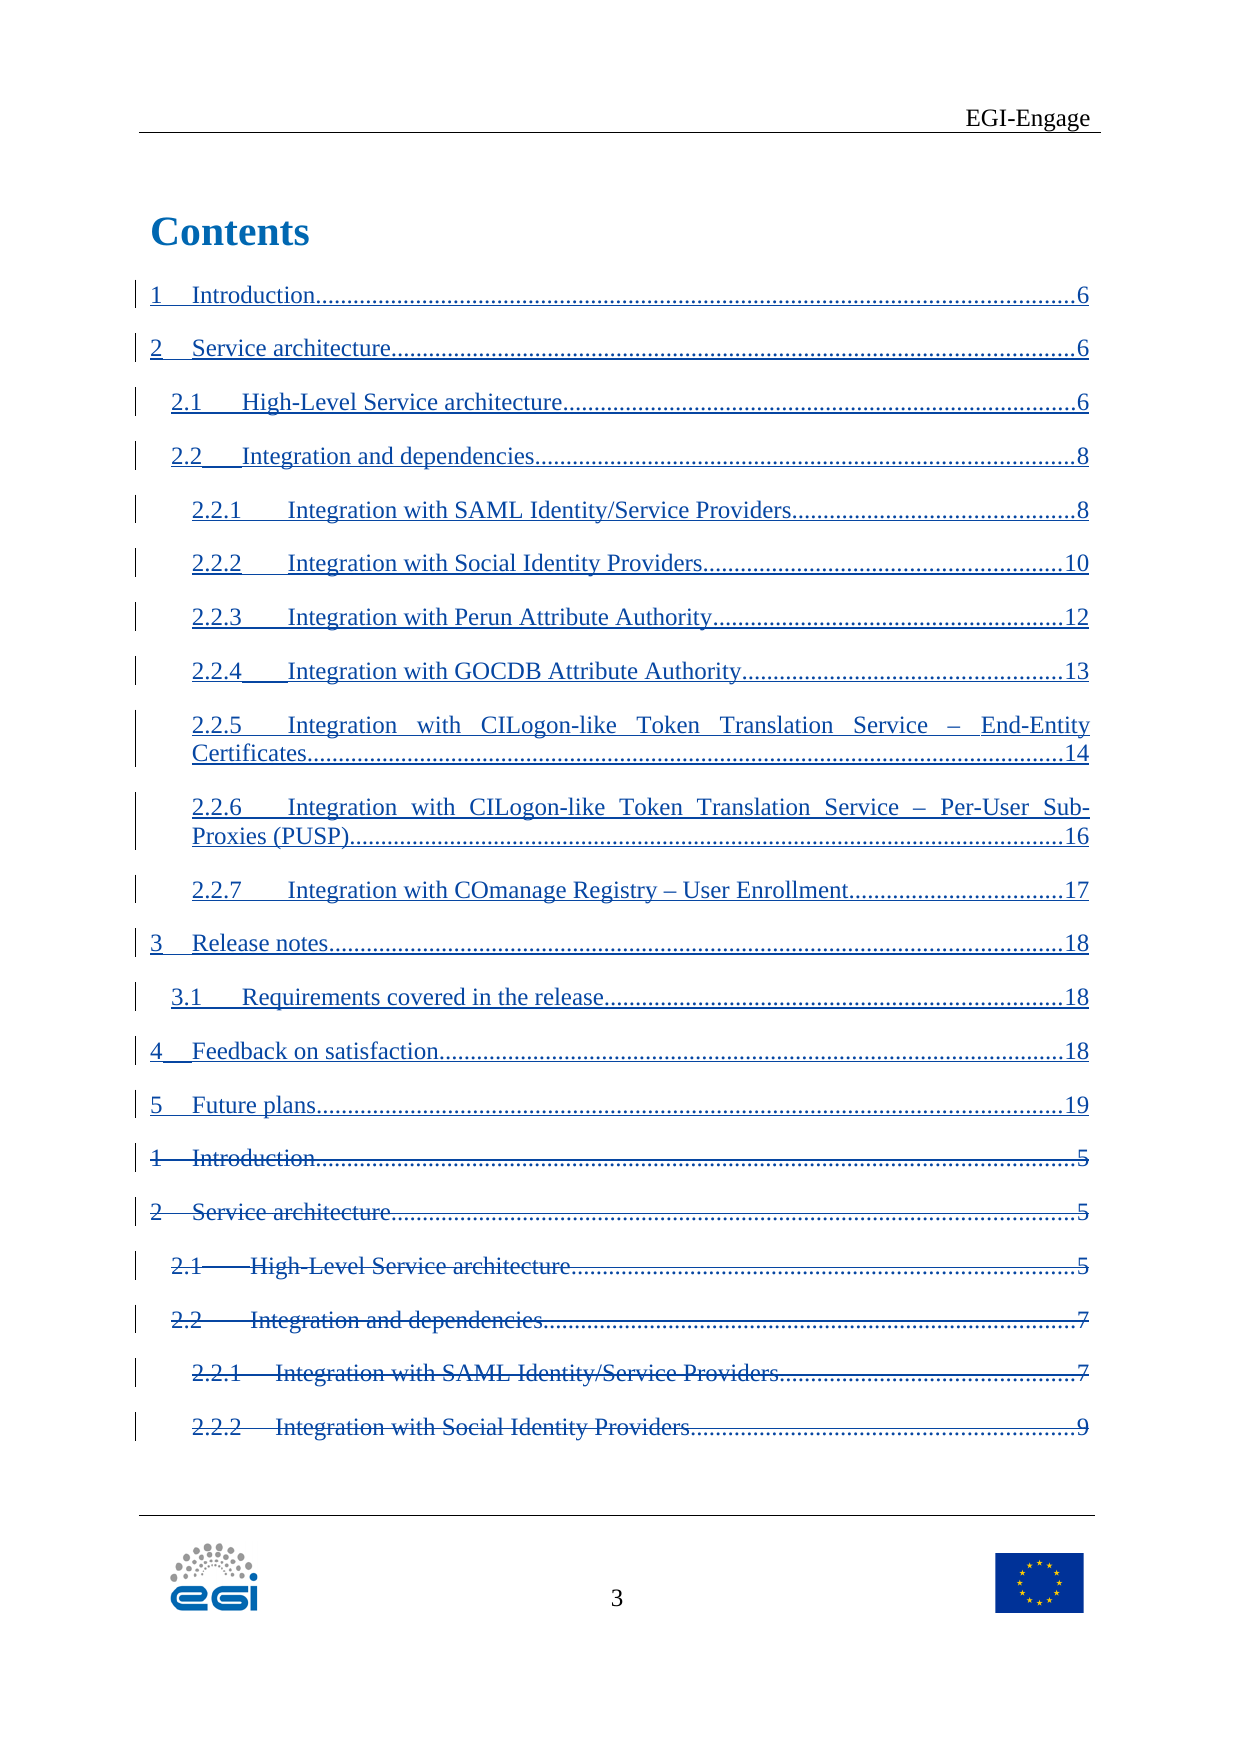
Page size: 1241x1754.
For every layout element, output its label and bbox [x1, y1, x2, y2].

picture [995, 1553, 1084, 1613]
picture [150, 1541, 276, 1613]
